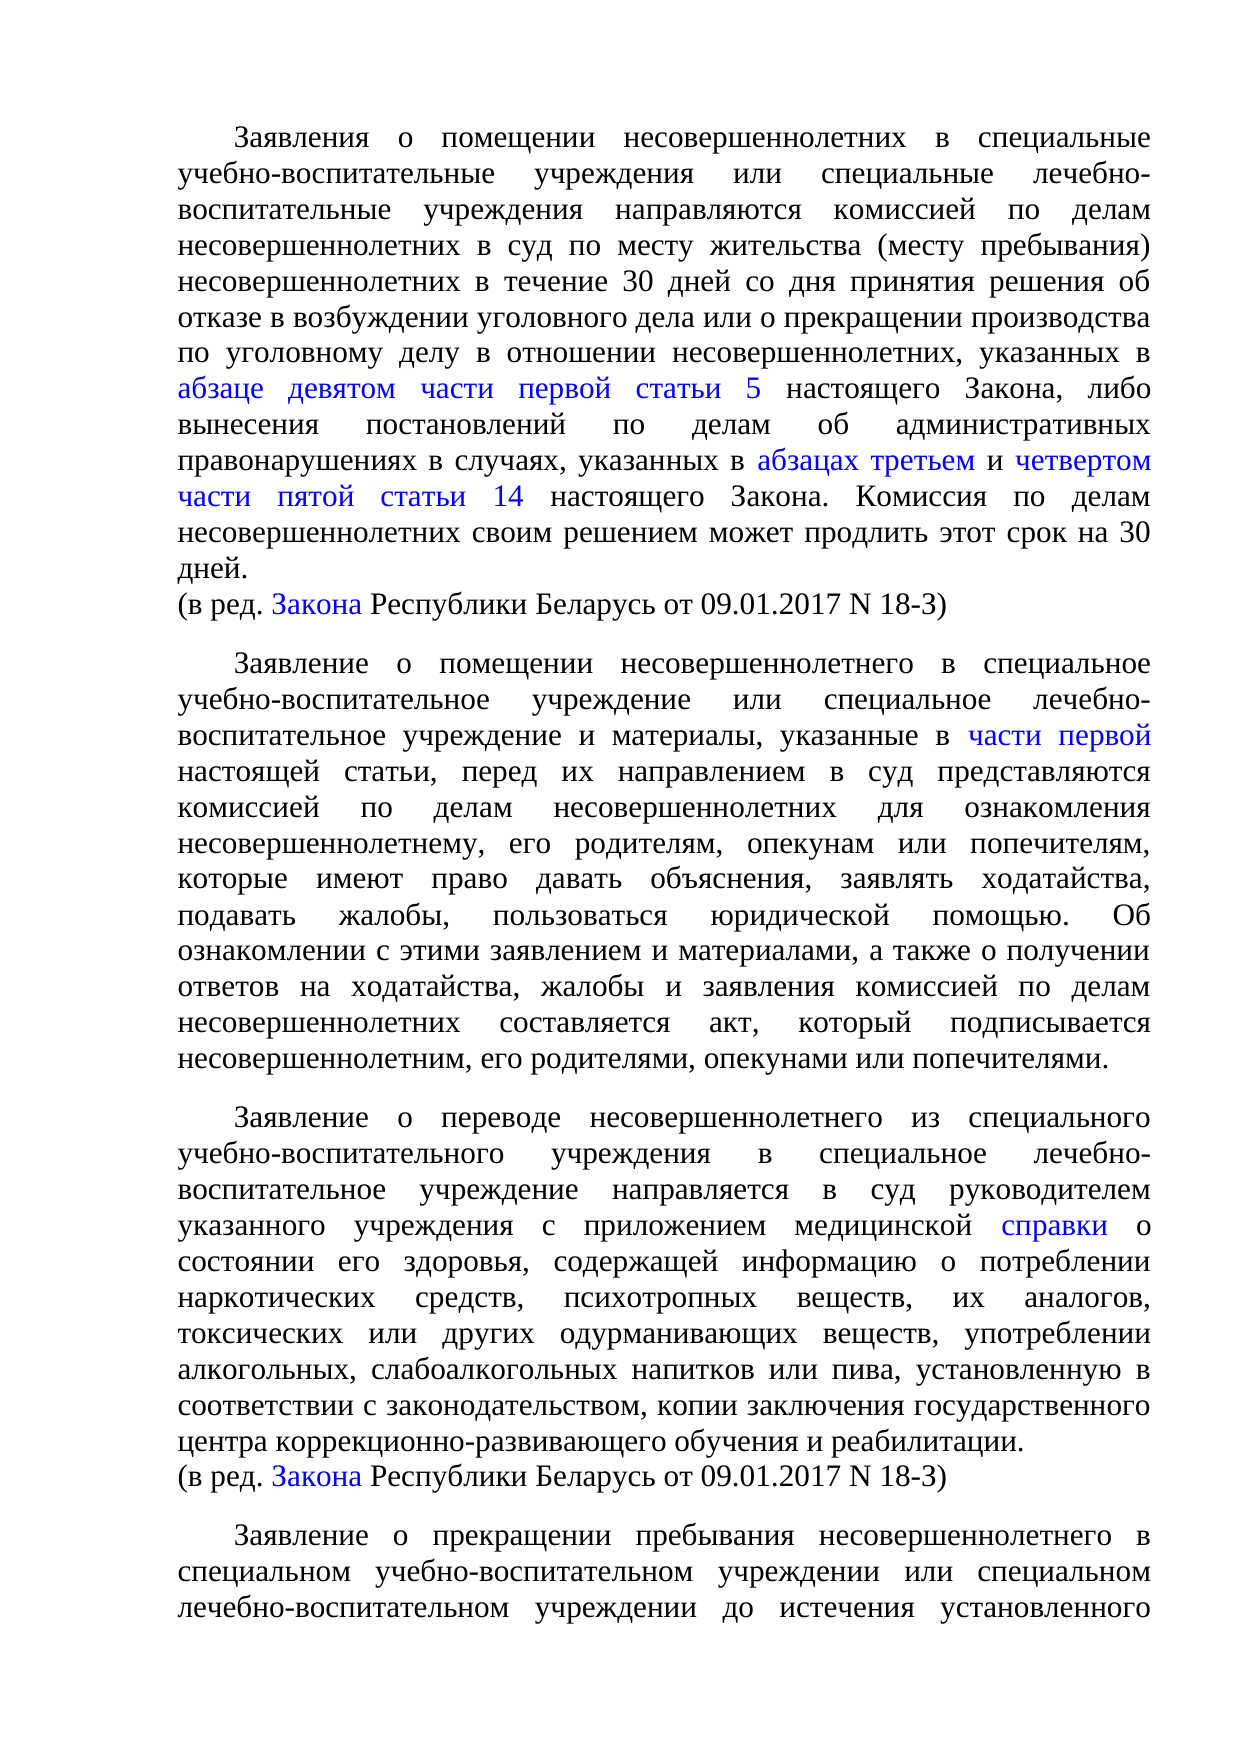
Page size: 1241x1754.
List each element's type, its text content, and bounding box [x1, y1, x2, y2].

text Заявления о помещении несовершеннолетних в специальные учебно-воспитательные учреждения или специальные лечебно-воспитательные учреждения направляются комиссией по делам несовершеннолетних в суд по месту жительства (месту пребывания) несовершеннолетних в течение 30 дней со дня принятия решения об отказе в возбуждении уголовного дела или о прекращении производства по уголовному делу в отношении несовершеннолетних, указанных в абзаце девятом части первой статьи 5 настоящего Закона, либо вынесения постановлений по делам об административных правонарушениях в случаях, указанных в абзацах третьем и четвертом части пятой статьи 14 настоящего Закона. Комиссия по делам несовершеннолетних своим решением может продлить этот срок на 30 дней. [177, 118, 1152, 585]
text Заявление о помещении несовершеннолетнего в специальное учебно-воспитательное учреждение или специальное лечебно-воспитательное учреждение и материалы, указанные в части первой настоящей статьи, перед их направлением в суд представляются комиссией по делам несовершеннолетних для ознакомления несовершеннолетнему, его родителям, опекунам или попечителям, которые имеют право давать объяснения, заявлять ходатайства, подавать жалобы, пользоваться юридической помощью. Об ознакомлении с этими заявлением и материалами, а также о получении ответов на ходатайства, жалобы и заявления комиссией по делам несовершеннолетних составляется акт, который подписывается несовершеннолетним, его родителями, опекунами или попечителями. [177, 644, 1152, 1075]
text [177, 1517, 1152, 1624]
text Заявление о переводе несовершеннолетнего из специального учебно-воспитательного учреждения в специальное лечебно-воспитательное учреждение направляется в суд руководителем указанного учреждения с приложением медицинской справки о состоянии его здоровья, содержащей информацию о потреблении наркотических средств, психотропных веществ, их аналогов, токсических или других одурманивающих веществ, употреблении алкогольных, слабоалкогольных напитков или пива, установленную в соответствии с законодательством, копии заключения государственного центра коррекционно-развивающего обучения и реабилитации. [177, 1098, 1152, 1458]
text (в ред. Закона Республики Беларусь от 09.01.2017 N 18-З) [177, 585, 1152, 621]
text (в ред. Закона Республики Беларусь от 09.01.2017 N 18-З) [177, 1458, 1152, 1494]
